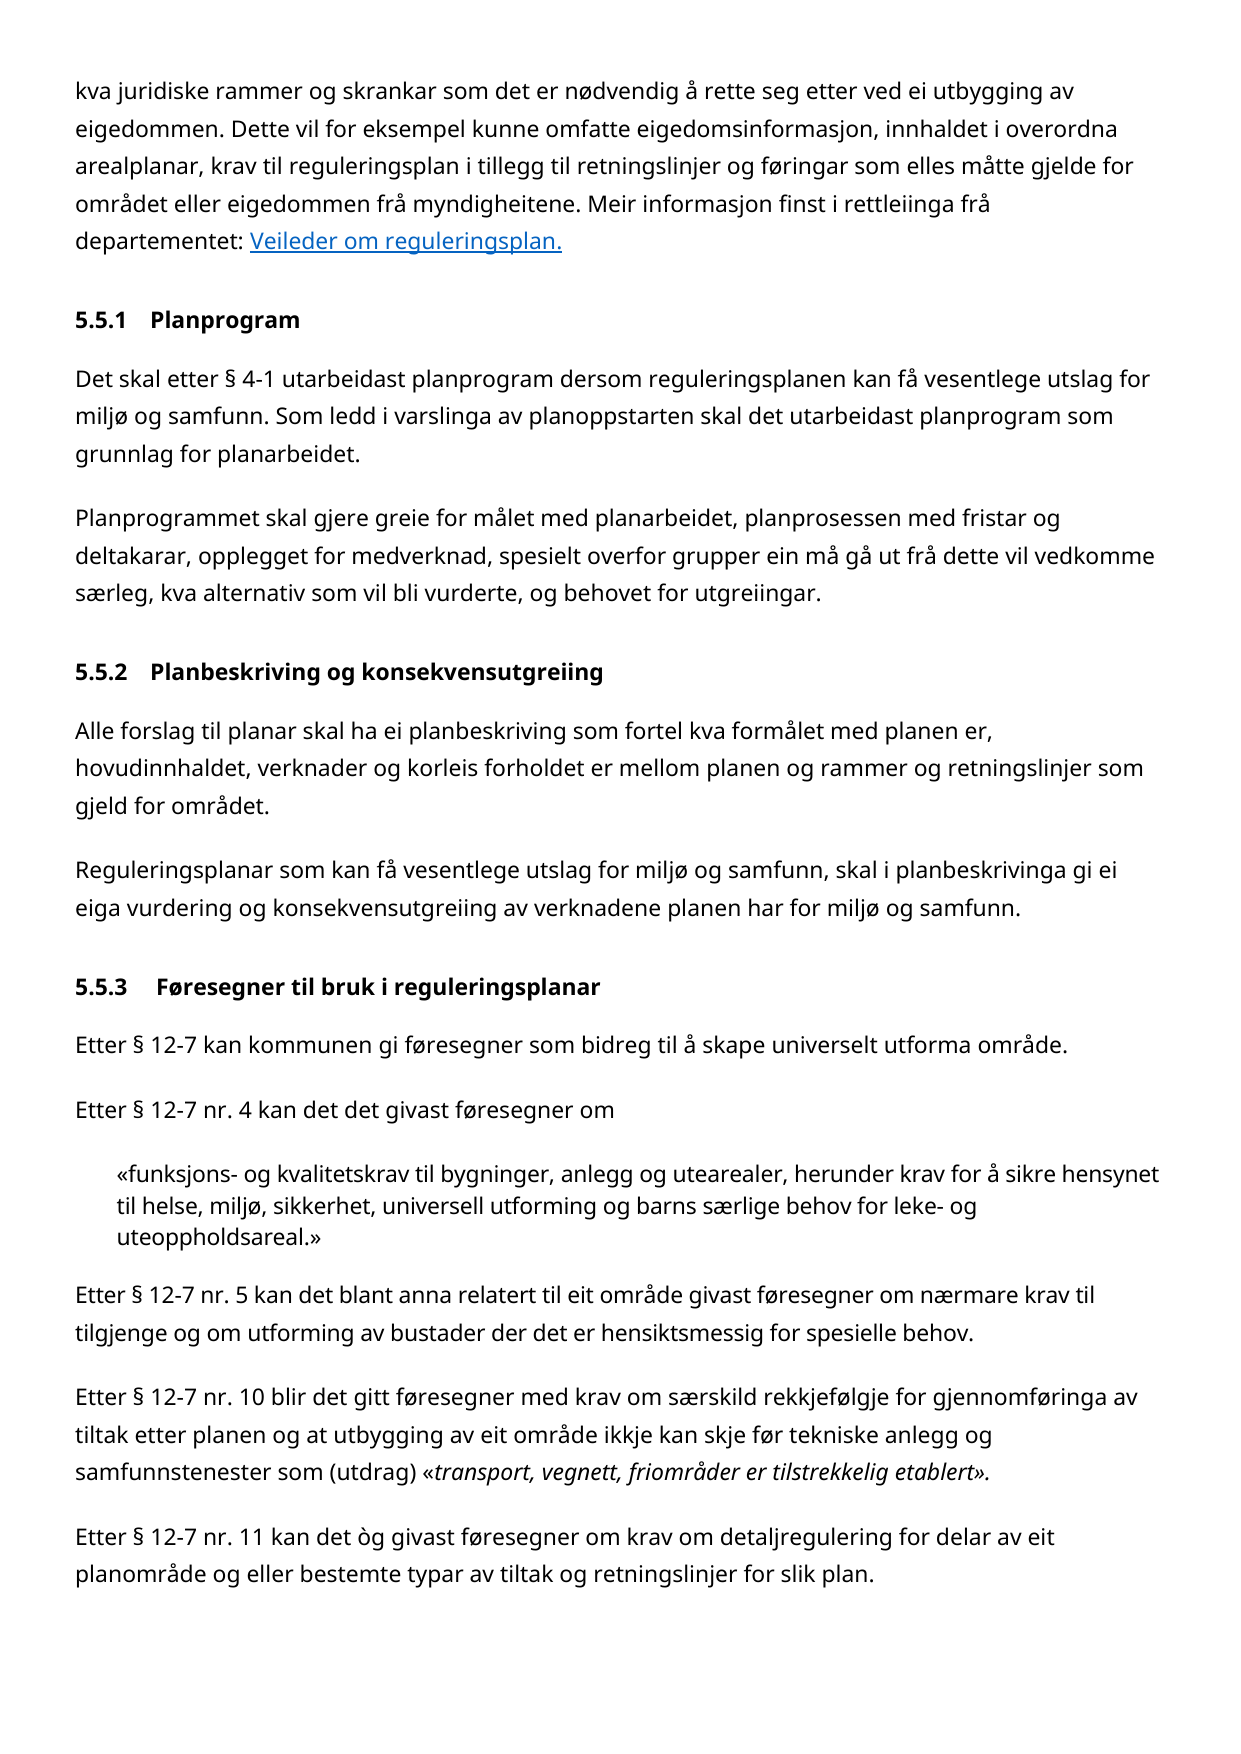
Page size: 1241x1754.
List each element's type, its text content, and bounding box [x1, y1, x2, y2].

text Det skal etter § 4-1 utarbeidast planprogram dersom reguleringsplanen kan få vesentlege utslag for miljø og samfunn. Som ledd i varslinga av planoppstarten skal det utarbeidast planprogram som grunnlag for planarbeidet. [75, 362, 1165, 469]
text «funksjons- og kvalitetskrav til bygninger, anlegg og utearealer, herunder krav for å sikre hensynet til helse, miljø, sikkerhet, universell utforming og barns særlige behov for leke- og uteoppholdsareal.» [116, 1158, 1165, 1252]
text Etter § 12-7 nr. 4 kan det det givast føresegner om [75, 1094, 1165, 1125]
text Planprogrammet skal gjere greie for målet med planarbeidet, planprosessen med fristar og deltakarar, opplegget for medverknad, spesielt overfor grupper ein må gå ut frå dette vil vedkomme særleg, kva alternativ som vil bli vurderte, og behovet for utgreiingar. [75, 502, 1165, 608]
subtitle Planprogram [75, 304, 1165, 335]
text Reguleringsplanar som kan få vesentlege utslag for miljø og samfunn, skal i planbeskrivinga gi ei eiga vurdering og konsekvensutgreiing av verknadene planen har for miljø og samfunn. [75, 854, 1165, 923]
subtitle Føresegner til bruk i reguleringsplanar [75, 971, 1165, 1002]
text Etter § 12-7 nr. 5 kan det blant anna relatert til eit område givast føresegner om nærmare krav til tilgjenge og om utforming av bustader der det er hensiktsmessig for spesielle behov. [75, 1279, 1165, 1348]
text Etter § 12-7 kan kommunen gi føresegner som bidreg til å skape universelt utforma område. [75, 1029, 1165, 1060]
text Alle forslag til planar skal ha ei planbeskriving som fortel kva formålet med planen er, hovudinnhaldet, verknader og korleis forholdet er mellom planen og rammer og retningslinjer som gjeld for området. [75, 714, 1165, 821]
text Etter § 12-7 nr. 10 blir det gitt føresegner med krav om særskild rekkjefølgje for gjennomføringa av tiltak etter planen og at utbygging av eit område ikkje kan skje før tekniske anlegg og samfunnstenester som (utdrag) «transport, vegnett, friområder er tilstrekkelig etablert». [75, 1381, 1165, 1487]
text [75, 75, 1165, 256]
text Etter § 12-7 nr. 11 kan det òg givast føresegner om krav om detaljregulering for delar av eit planområde og eller bestemte typar av tiltak og retningslinjer for slik plan. [75, 1521, 1165, 1589]
subtitle Planbeskriving og konsekvensutgreiing [75, 656, 1165, 687]
